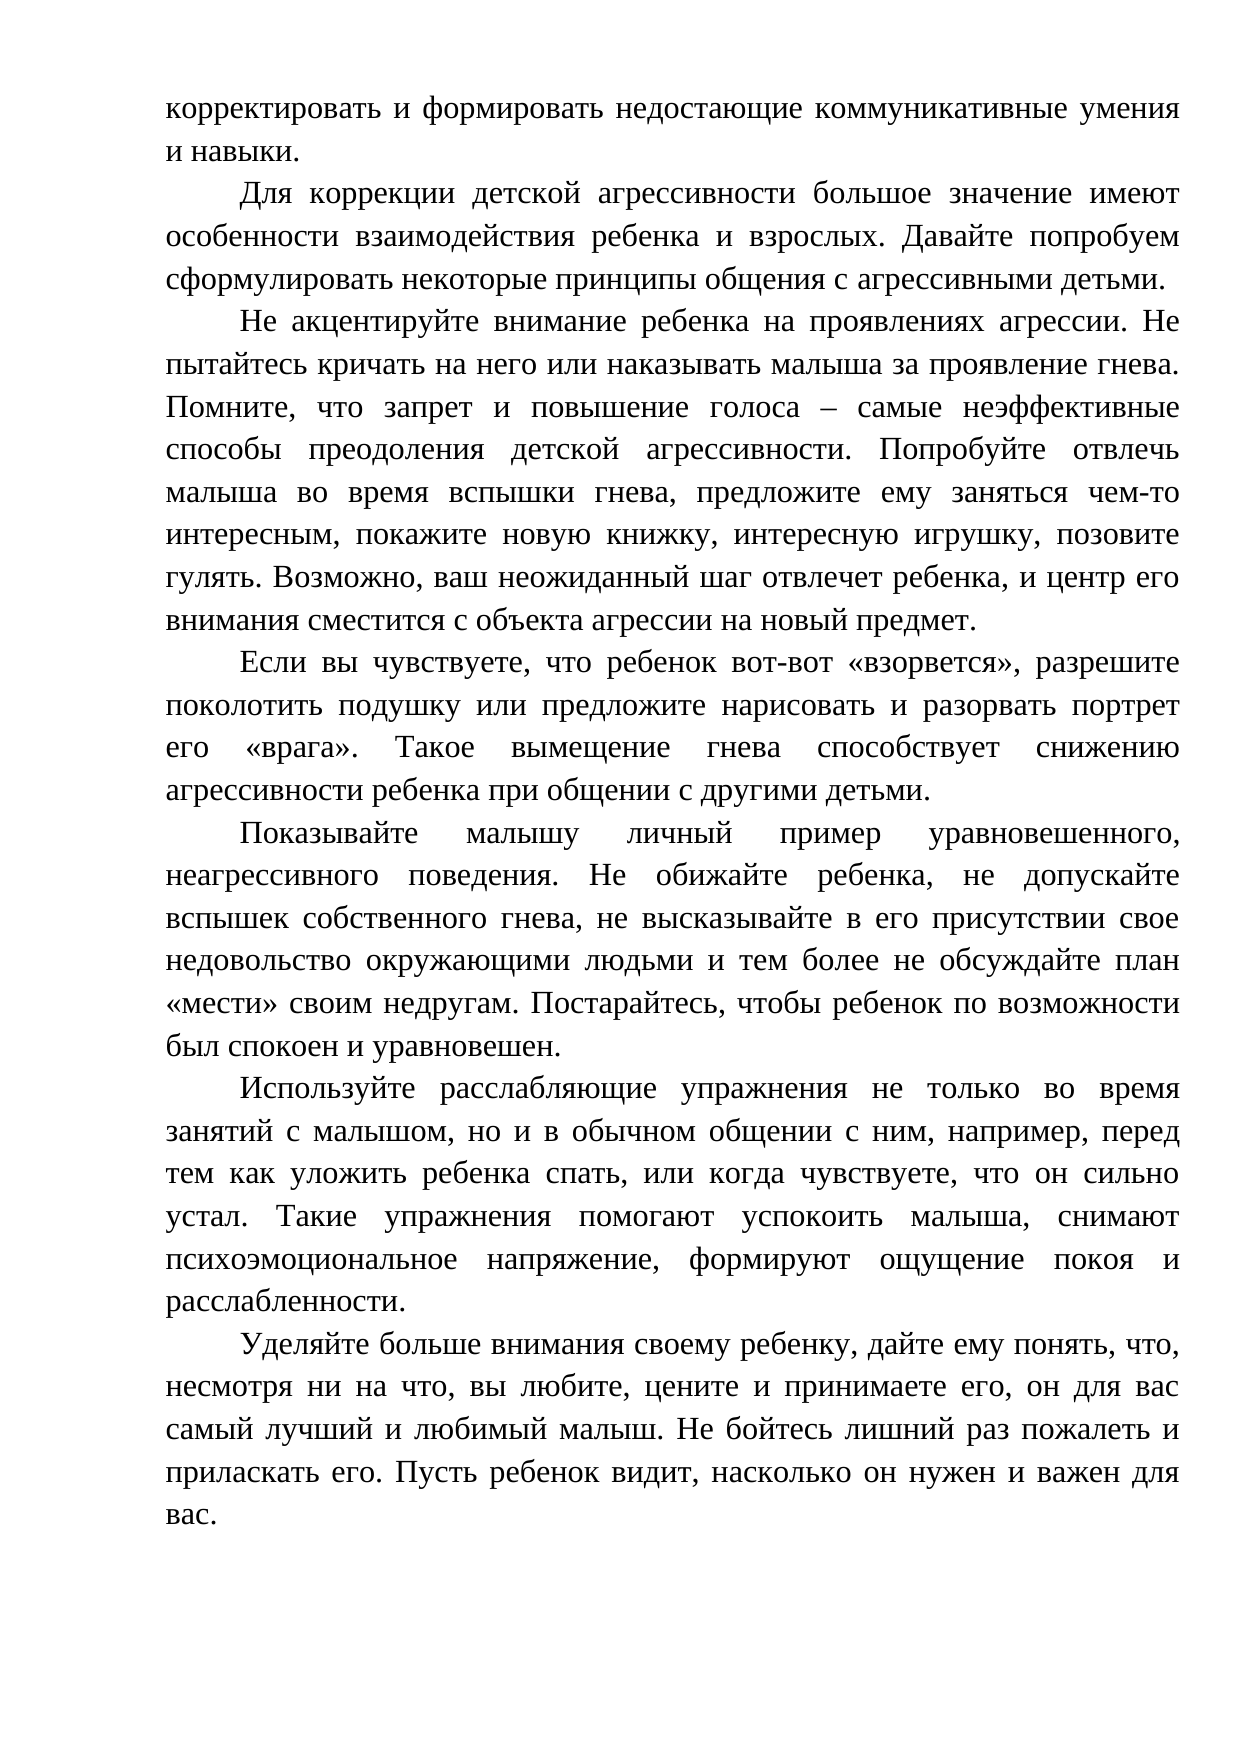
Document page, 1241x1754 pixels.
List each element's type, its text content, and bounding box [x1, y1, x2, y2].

text Если вы чувствуете, что ребенок вот-вот «взорвется», разрешите поколотить подушку или предложите нарисовать и разорвать портрет его «врага». Такое вымещение гнева способствует снижению агрессивности ребенка при общении с другими детьми. [165, 642, 1181, 807]
text Для коррекции детской агрессивности большое значение имеют особенности взаимодействия ребенка и взрослых. Давайте попробуем сформулировать некоторые принципы общения с агрессивными детьми. [165, 174, 1181, 296]
text Уделяйте больше внимания своему ребенку, дайте ему понять, что, несмотря ни на что, вы любите, цените и принимаете его, он для вас самый лучший и любимый малыш. Не бойтесь лишний раз пожалеть и приласкать его. Пусть ребенок видит, насколько он нужен и важен для вас. [165, 1324, 1181, 1532]
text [165, 89, 1181, 168]
text Показывайте малышу личный пример уравновешенного, неагрессивного поведения. Не обижайте ребенка, не допускайте вспышек собственного гнева, не высказывайте в его присутствии свое недовольство окружающими людьми и тем более не обсуждайте план «мести» своим недругам. Постарайтесь, чтобы ребенок по возможности был спокоен и уравновешен. [165, 813, 1181, 1063]
text Используйте расслабляющие упражнения не только во время занятий с малышом, но и в обычном общении с ним, например, перед тем как уложить ребенка спать, или когда чувствуете, что он сильно устал. Такие упражнения помогают успокоить малыша, снимают психоэмоциональное напряжение, формируют ощущение покоя и расслабленности. [165, 1068, 1181, 1319]
text Не акцентируйте внимание ребенка на проявлениях агрессии. Не пытайтесь кричать на него или наказывать малыша за проявление гнева. Помните, что запрет и повышение голоса – самые неэффективные способы преодоления детской агрессивности. Попробуйте отвлечь малыша во время вспышки гнева, предложите ему заняться чем-то интересным, покажите новую книжку, интересную игрушку, позовите гулять. Возможно, ваш неожиданный шаг отвлечет ребенка, и центр его внимания сместится с объекта агрессии на новый предмет. [165, 302, 1181, 637]
